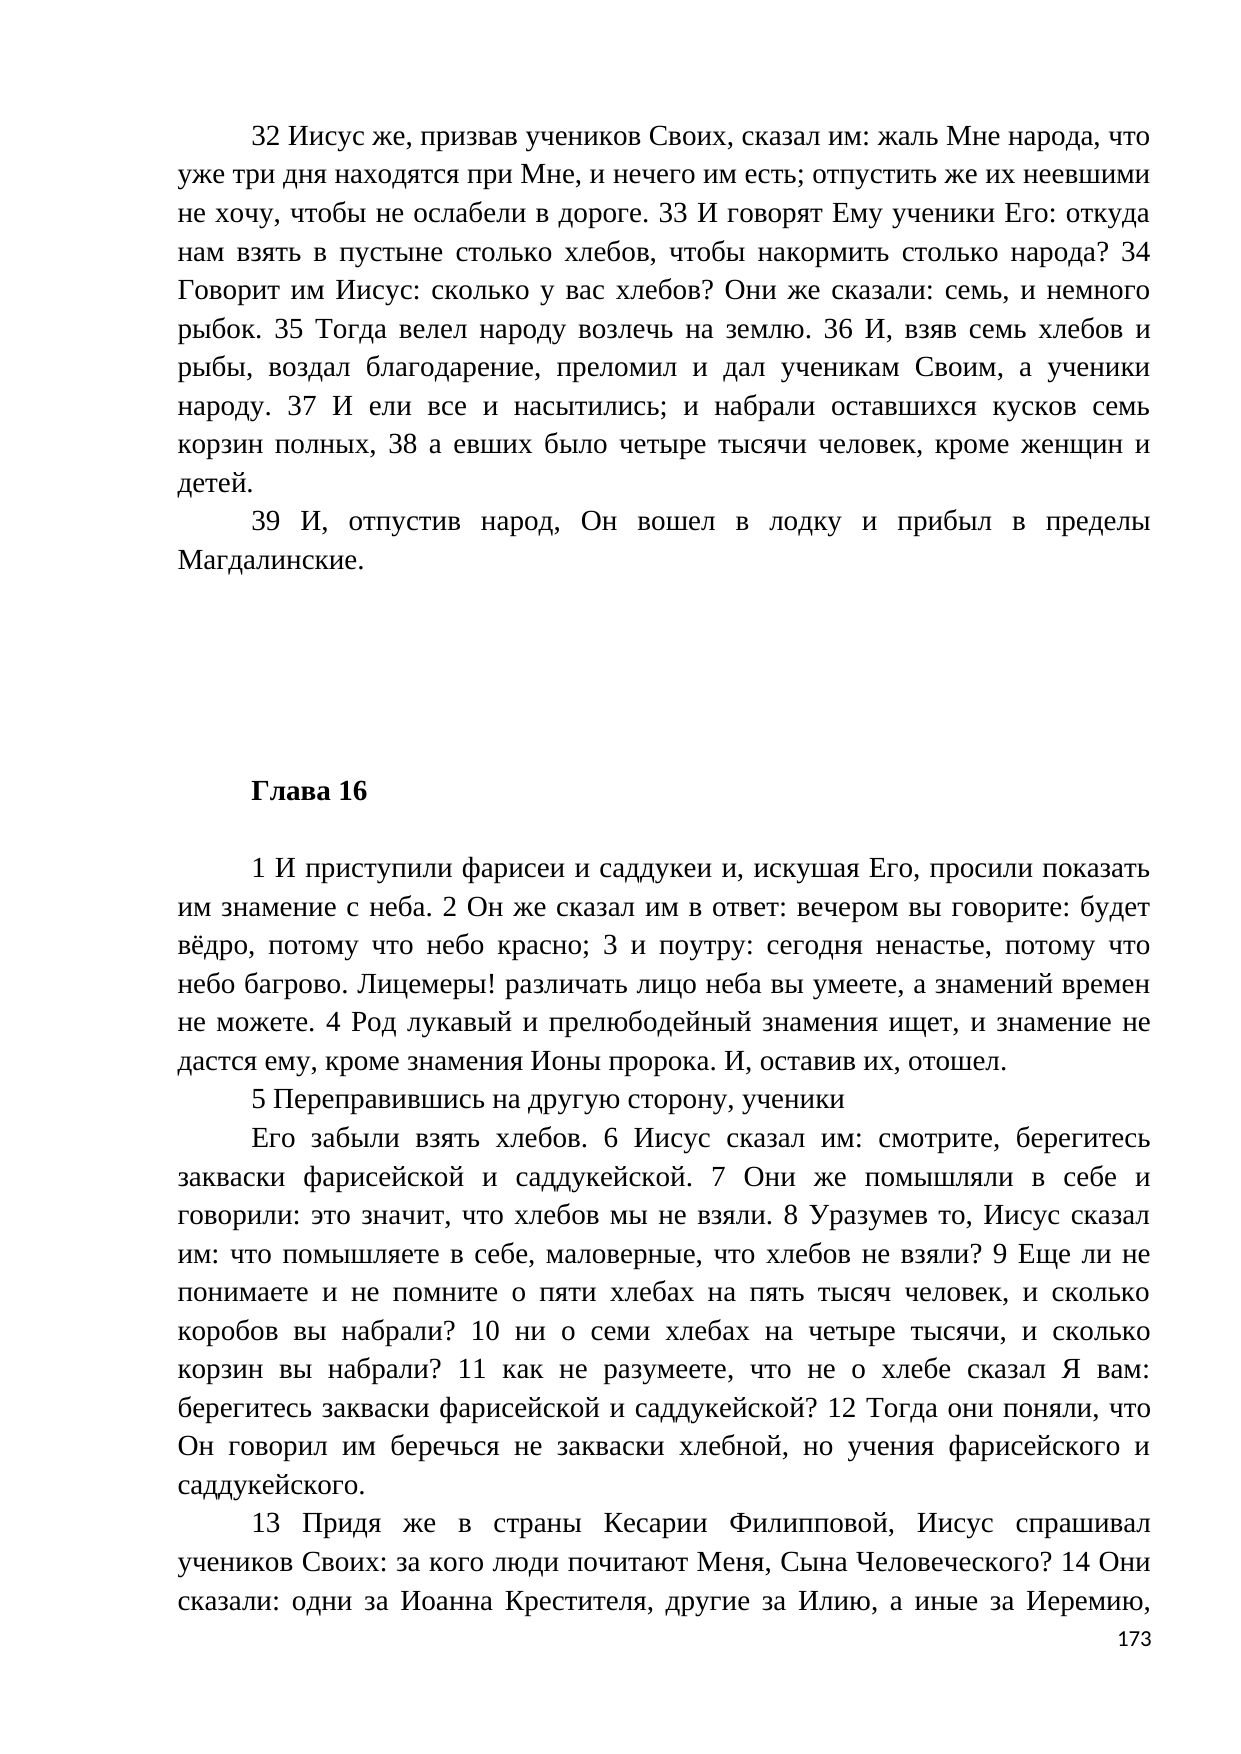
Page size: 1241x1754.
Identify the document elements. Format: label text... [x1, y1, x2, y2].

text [177, 1506, 1152, 1616]
text 5 Переправившись на другую сторону, ученики [177, 1082, 1152, 1115]
text 32 Иисус же, призвав учеников Своих, сказал им: жаль Мне народа, что уже три дня находятся при Мне, и нечего им есть; отпустить же их неевшими не хочу, чтобы не ослабели в дороге. 33 И говорят Ему ученики Его: откуда нам взять в пустыне столько хлебов, чтобы накормить столько народа? 34 Говорит им Иисус: сколько у вас хлебов? Они же сказали: семь, и немного рыбок. 35 Тогда велел народу возлечь на землю. 36 И, взяв семь хлебов и рыбы, воздал благодарение, преломил и дал ученикам Своим, а ученики народу. 37 И ели все и насытились; и набрали оставшихся кусков семь корзин полных, 38 а евших было четыре тысячи человек, кроме женщин и детей. [177, 118, 1152, 498]
text 1 И приступили фарисеи и саддукеи и, искушая Его, просили показать им знамение с неба. 2 Он же сказал им в ответ: вечером вы говорите: будет вёдро, потому что небо красно; 3 и поутру: сегодня ненастье, потому что небо багрово. Лицемеры! различать лицо неба вы умеете, а знамений времен не можете. 4 Род лукавый и прелюбодейный знамения ищет, и знамение не дастся ему, кроме знамения Ионы пророка. И, оставив их, отошел. [177, 850, 1152, 1077]
text Глава 16 [177, 773, 1152, 807]
text 39 И, отпустив народ, Он вошел в лодку и прибыл в пределы Магдалинские. [177, 503, 1152, 576]
text Его забыли взять хлебов. 6 Иисус сказал им: смотрите, берегитесь закваски фарисейской и саддукейской. 7 Они же помышляли в себе и говорили: это значит, что хлебов мы не взяли. 8 Уразумев то, Иисус сказал им: что помышляете в себе, маловерные, что хлебов не взяли? 9 Еще ли не понимаете и не помните о пяти хлебах на пять тысяч человек, и сколько коробов вы набрали? 10 ни о семи хлебах на четыре тысячи, и сколько корзин вы набрали? 11 как не разумеете, что не о хлебе сказал Я вам: берегитесь закваски фарисейской и саддукейской? 12 Тогда они поняли, что Он говорил им беречься не закваски хлебной, но учения фарисейского и саддукейского. [177, 1120, 1152, 1501]
